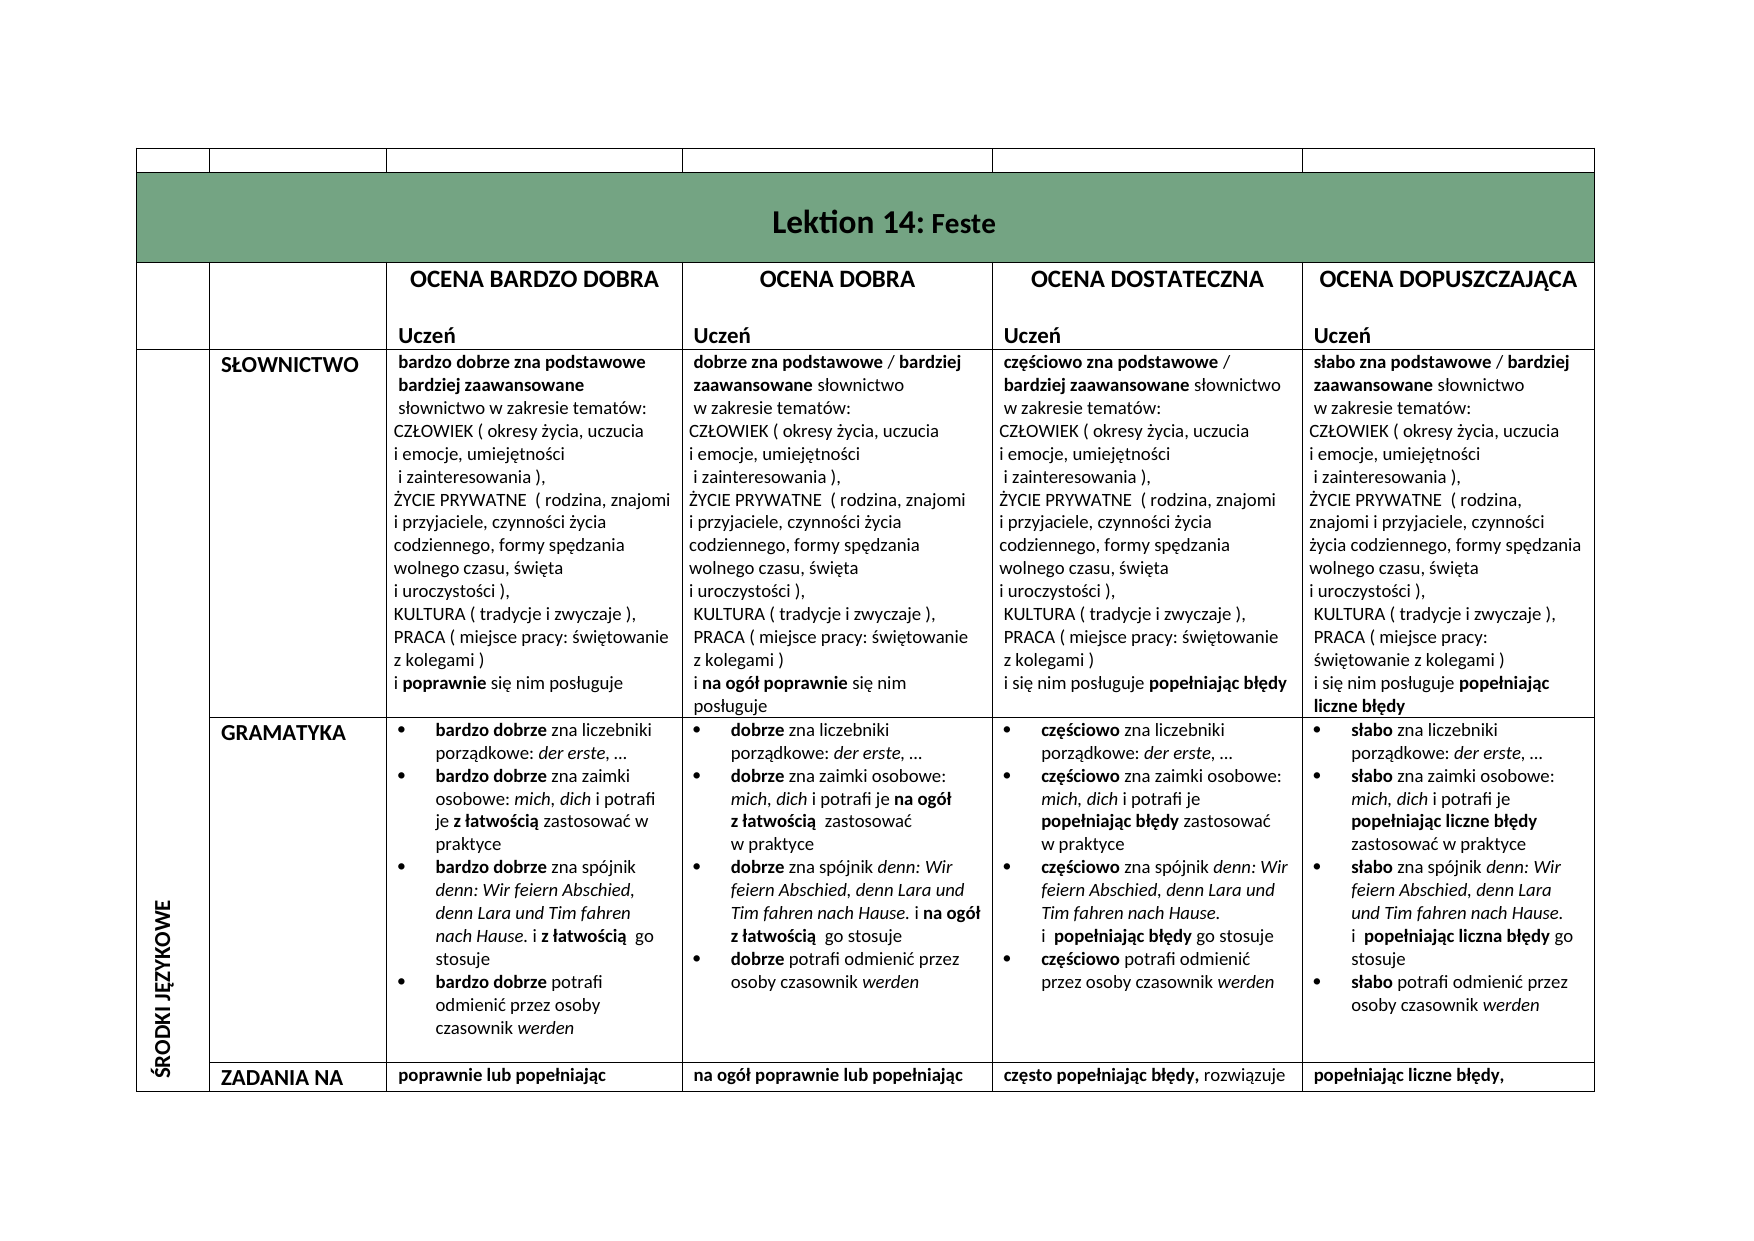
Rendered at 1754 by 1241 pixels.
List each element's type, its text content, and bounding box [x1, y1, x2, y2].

table_cell bardzo dobrze zna podstawowe bardziej zaawansowane słownictwo w zakresie tematów: CZŁOWIEK ( okresy życia, uczucia i emocje, umiejętności i zainteresowania ), ŻYCIE PRYWATNE ( rodzina, znajomi i przyjaciele, czynności życia codziennego, formy spędzania wolnego czasu, święta i uroczystości ), KULTURA ( tradycje i zwyczaje ), PRACA ( miejsce pracy: świętowanie z kolegami ) i poprawnie się nim posługuje [387, 350, 682, 717]
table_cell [1303, 149, 1594, 172]
table_cell OCENA DOBRA Uczeń [683, 263, 992, 349]
table_cell częściowo zna podstawowe / bardziej zaawansowane słownictwo w zakresie tematów: CZŁOWIEK ( okresy życia, uczucia i emocje, umiejętności i zainteresowania ), ŻYCIE PRYWATNE ( rodzina, znajomi i przyjaciele, czynności życia codziennego, formy spędzania wolnego czasu, święta i uroczystości ), KULTURA ( tradycje i zwyczaje ), PRACA ( miejsce pracy: świętowanie z kolegami ) i się nim posługuje popełniając błędy [993, 350, 1302, 717]
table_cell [683, 149, 992, 172]
table_cell słabo zna podstawowe / bardziej zaawansowane słownictwo w zakresie tematów: CZŁOWIEK ( okresy życia, uczucia i emocje, umiejętności i zainteresowania ), ŻYCIE PRYWATNE ( rodzina, znajomi i przyjaciele, czynności życia codziennego, formy spędzania wolnego czasu, święta i uroczystości ), KULTURA ( tradycje i zwyczaje ), PRACA ( miejsce pracy: świętowanie z kolegami ) i się nim posługuje popełniając liczne błędy [1303, 350, 1594, 717]
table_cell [387, 149, 682, 172]
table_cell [210, 1063, 386, 1091]
table_cell dobrze zna podstawowe / bardziej zaawansowane słownictwo w zakresie tematów: CZŁOWIEK ( okresy życia, uczucia i emocje, umiejętności i zainteresowania ), ŻYCIE PRYWATNE ( rodzina, znajomi i przyjaciele, czynności życia codziennego, formy spędzania wolnego czasu, święta i uroczystości ), KULTURA ( tradycje i zwyczaje ), PRACA ( miejsce pracy: świętowanie z kolegami ) i na ogół poprawnie się nim posługuje [683, 350, 992, 717]
table_cell dobrze zna liczebniki porządkowe: der erste, … dobrze zna zaimki osobowe: mich, dich i potrafi je na ogół z łatwością zastosować w praktyce dobrze zna spójnik denn: Wir feiern Abschied, denn Lara und Tim fahren nach Hause. i na ogół z łatwością go stosuje dobrze potrafi odmienić przez osoby czasownik werden [683, 718, 992, 1062]
table_cell częściowo zna liczebniki porządkowe: der erste, … częściowo zna zaimki osobowe: mich, dich i potrafi je popełniając błędy zastosować w praktyce częściowo zna spójnik denn: Wir feiern Abschied, denn Lara und Tim fahren nach Hause. i popełniając błędy go stosuje częściowo potrafi odmienić przez osoby czasownik werden [993, 718, 1302, 1062]
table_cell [683, 1063, 992, 1091]
table_cell [210, 263, 386, 349]
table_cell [993, 1063, 1302, 1091]
table_cell ŚRODKI JĘZYKOWE [137, 350, 209, 1091]
table_cell SŁOWNICTWO [210, 350, 386, 717]
table_cell OCENA DOPUSZCZAJĄCA Uczeń [1303, 263, 1594, 349]
table_cell GRAMATYKA [210, 718, 386, 1062]
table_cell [387, 1063, 682, 1091]
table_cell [1303, 1063, 1594, 1091]
table_cell Lektion 14: Feste [137, 173, 1594, 262]
table_cell OCENA DOSTATECZNA Uczeń [993, 263, 1302, 349]
table_cell słabo zna liczebniki porządkowe: der erste, … słabo zna zaimki osobowe: mich, dich i potrafi je popełniając liczne błędy zastosować w praktyce słabo zna spójnik denn: Wir feiern Abschied, denn Lara und Tim fahren nach Hause. i popełniając liczna błędy go stosuje słabo potrafi odmienić przez osoby czasownik werden [1303, 718, 1594, 1062]
table_cell OCENA BARDZO DOBRA Uczeń [387, 263, 682, 349]
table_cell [210, 149, 386, 172]
table_cell [137, 263, 209, 349]
table_cell bardzo dobrze zna liczebniki porządkowe: der erste, … bardzo dobrze zna zaimki osobowe: mich, dich i potrafi je z łatwością zastosować w praktyce bardzo dobrze zna spójnik denn: Wir feiern Abschied, denn Lara und Tim fahren nach Hause. i z łatwością go stosuje bardzo dobrze potrafi odmienić przez osoby czasownik werden [387, 718, 682, 1062]
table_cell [993, 149, 1302, 172]
